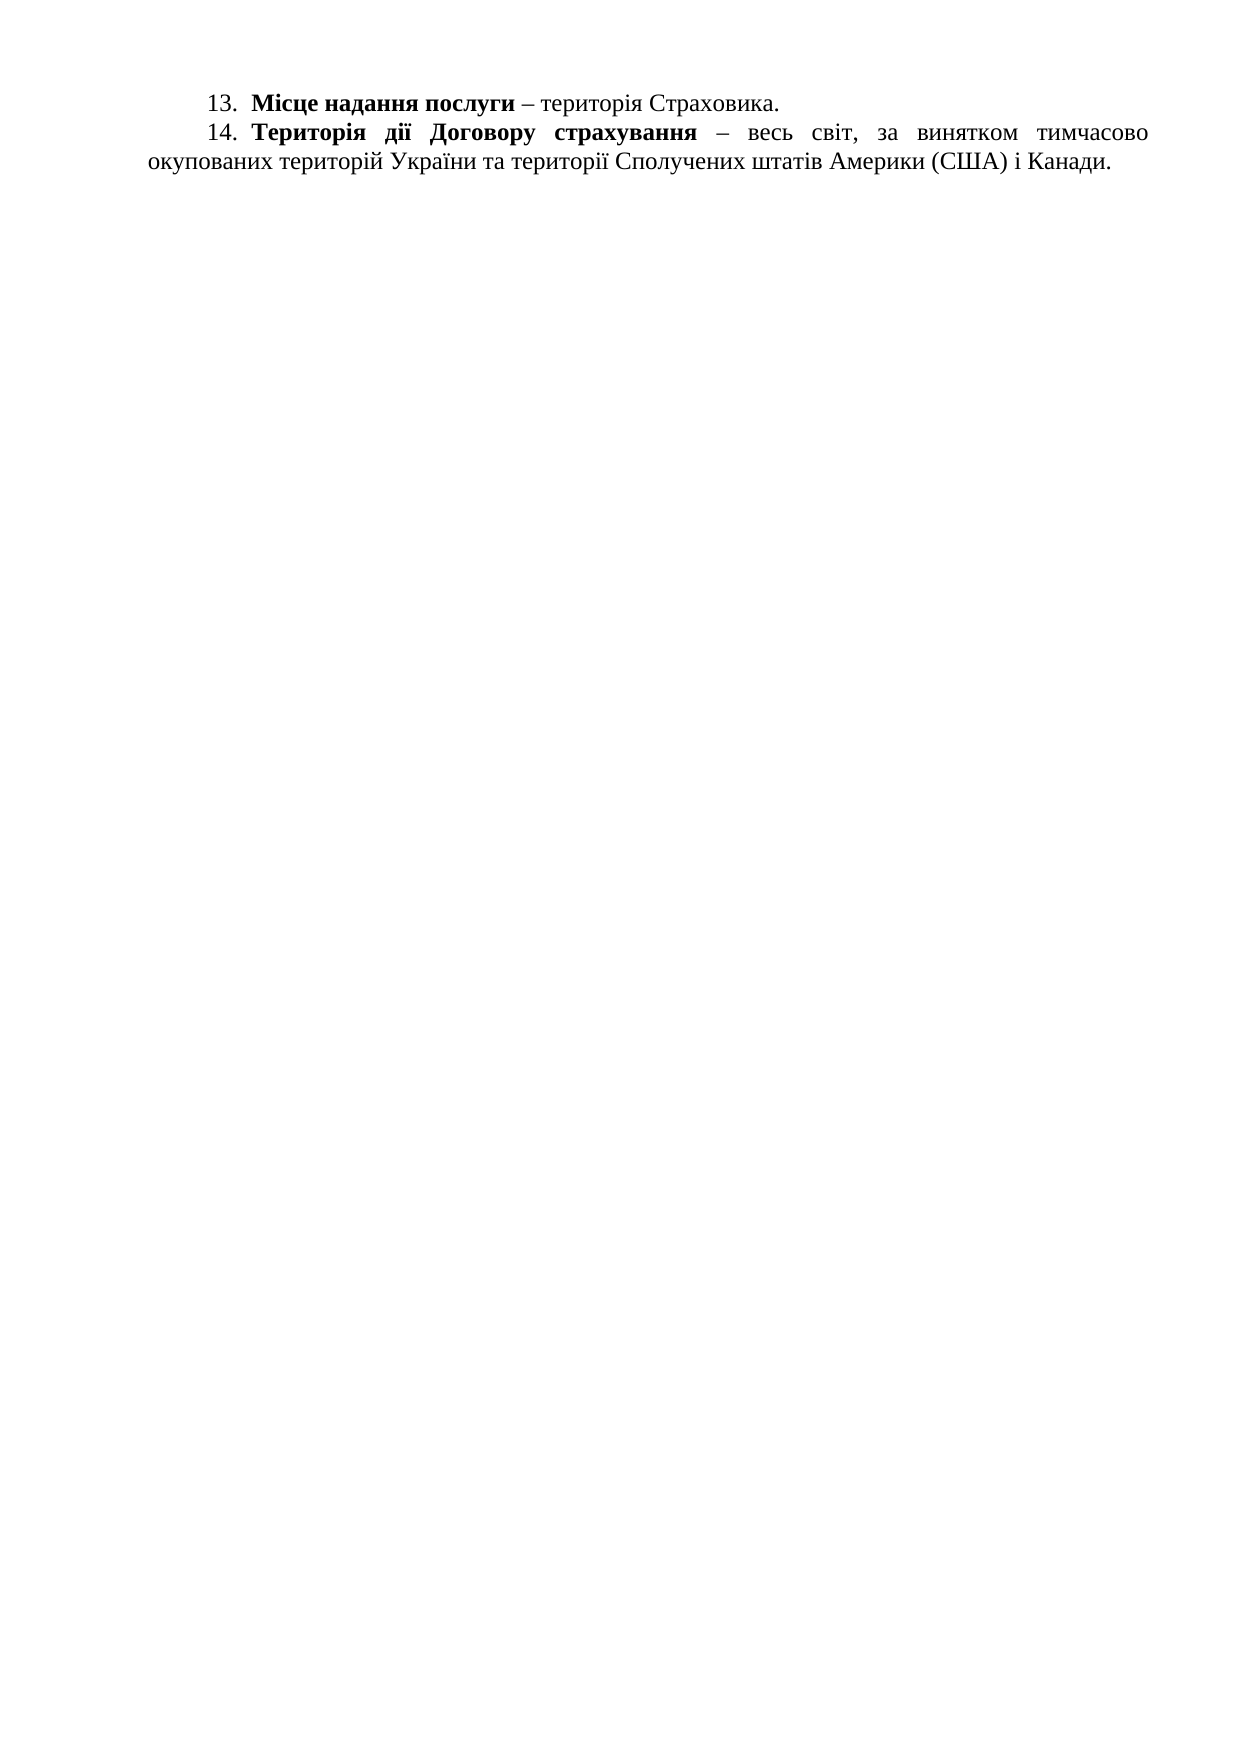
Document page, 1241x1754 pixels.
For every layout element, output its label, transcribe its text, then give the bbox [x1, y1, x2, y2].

text 14. Територія дії Договору страхування – весь світ, за винятком тимчасово окупованих територій України та території Сполучених штатів Америки (США) і Канади. [148, 117, 1149, 175]
text 13. Місце надання послуги – територія Страховика. [148, 88, 1149, 117]
